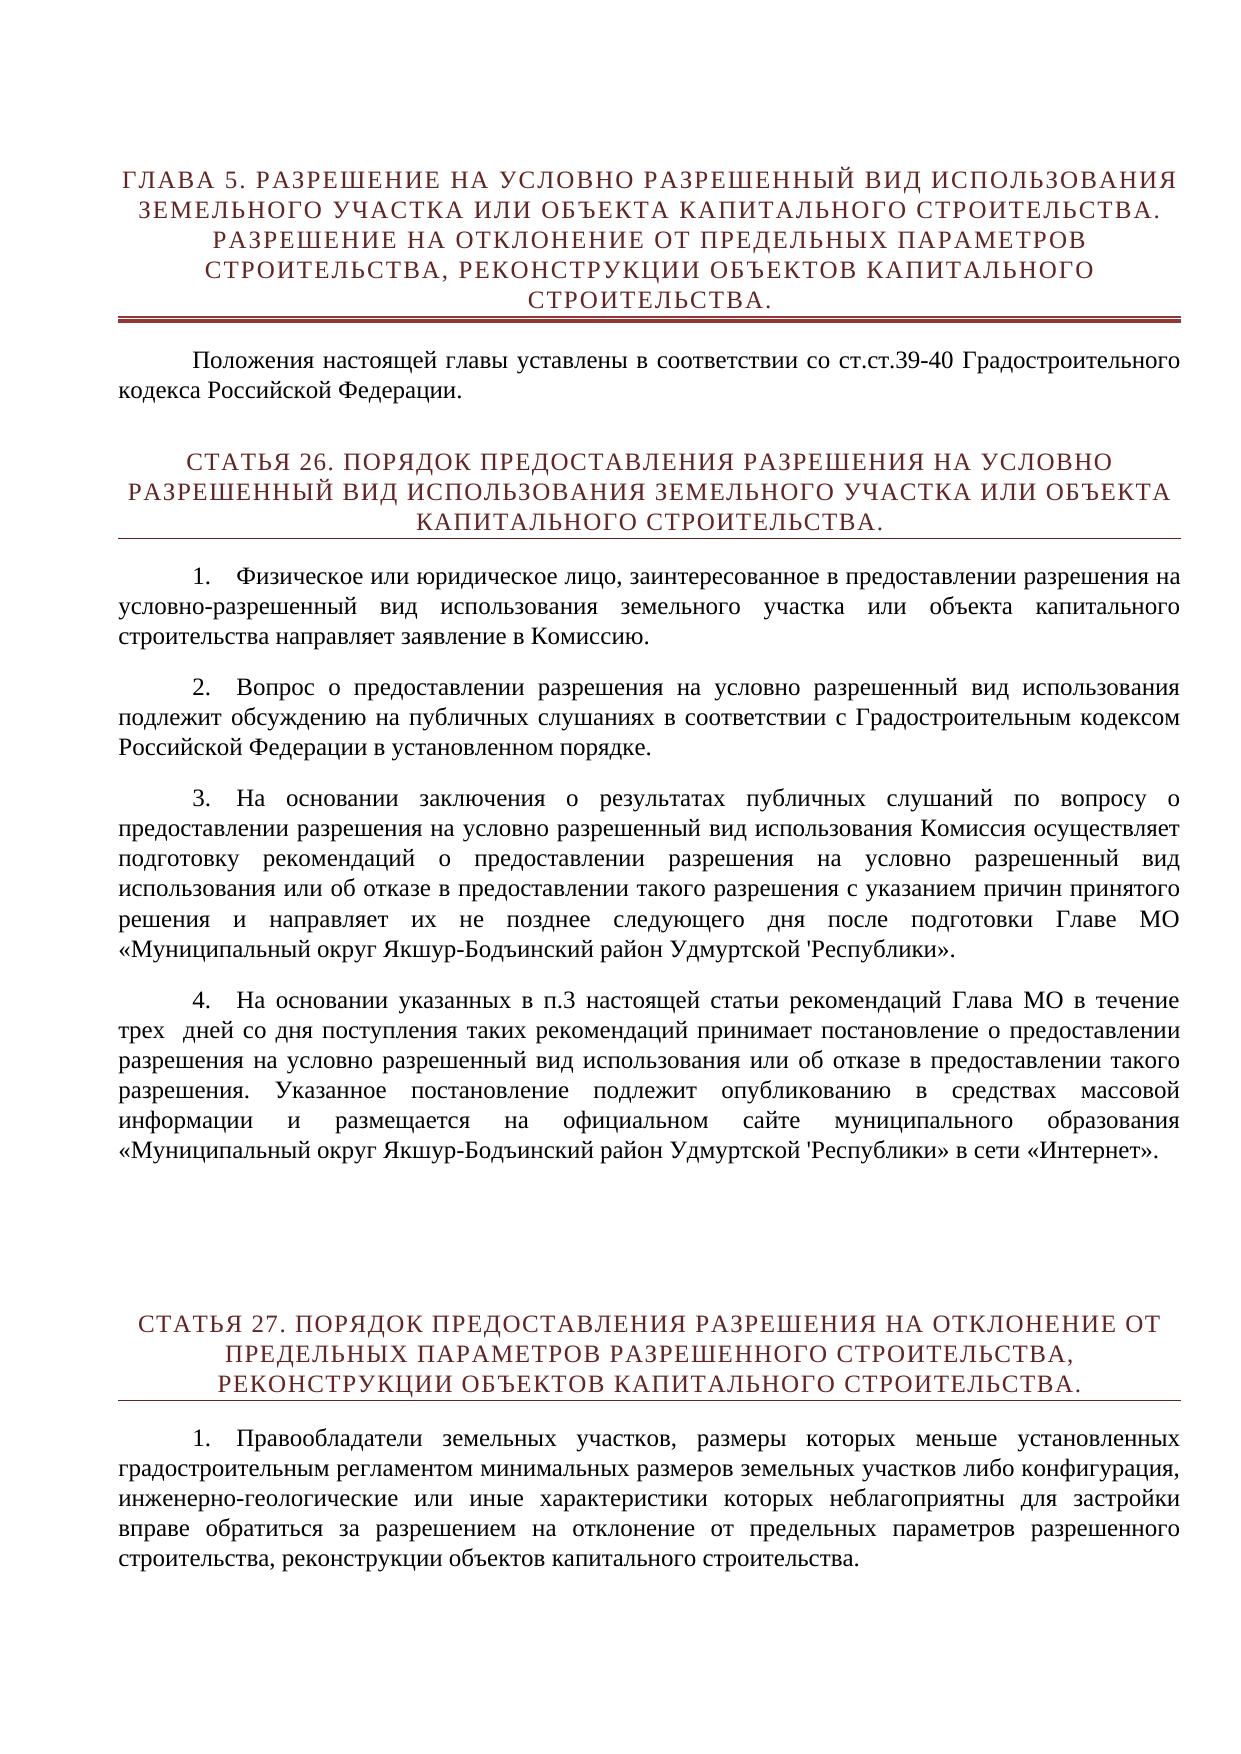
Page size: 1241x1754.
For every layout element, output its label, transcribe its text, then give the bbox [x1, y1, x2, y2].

text Статья 27. Порядок предоставления разрешения на отклонение от предельных параметров разрешенного строительства, реконструкции объектов капитального строительства. [118, 1309, 1181, 1400]
text 3. На основании заключения о результатах публичных слушаний по вопросу о предоставлении разрешения на условно разрешенный вид использования Комиссия осуществляет подготовку рекомендаций о предоставлении разрешения на условно разрешенный вид использования или об отказе в предоставлении такого разрешения с указанием причин принятого решения и направляет их не позднее следующего дня после подготовки Главе МО «Муниципальный округ Якшур-Бодъинский район Удмуртской 'Республики». [118, 783, 1181, 962]
text Положения настоящей главы уставлены в соответствии со ст.ст.39-40 Градостроительного кодекса Российской Федерации. [118, 345, 1181, 404]
text 2. Вопрос о предоставлении разрешения на условно разрешенный вид использования подлежит обсуждению на публичных слушаниях в соответствии с Градостроительным кодексом Российской Федерации в установленном порядке. [118, 672, 1181, 761]
text 1. Правообладатели земельных участков, размеры которых меньше установленных градостроительным регламентом минимальных размеров земельных участков либо конфигурация, инженерно-геологические или иные характеристики которых неблагоприятны для застройки вправе обратиться за разрешением на отклонение от предельных параметров разрешенного строительства, реконструкции объектов капитального строительства. [118, 1423, 1181, 1572]
text Статья 26. Порядок предоставления разрешения на условно разрешенный вид использования земельного участка или объекта капитального строительства. [118, 447, 1181, 538]
text 1. Физическое или юридическое лицо, заинтересованное в предоставлении разрешения на условно-разрешенный вид использования земельного участка или объекта капитального строительства направляет заявление в Комиссию. [118, 561, 1181, 650]
text 4. На основании указанных в п.3 настоящей статьи рекомендаций Глава МО в течение трех дней со дня поступления таких рекомендаций принимает постановление о предоставлении разрешения на условно разрешенный вид использования или об отказе в предоставлении такого разрешения. Указанное постановление подлежит опубликованию в средствах массовой информации и размещается на официальном сайте муниципального образования «Муниципальный округ Якшур-Бодъинский район Удмуртской 'Республики» в сети «Интернет». [118, 985, 1181, 1164]
subtitle Глава 5. Разрешение на условно разрешенный вид использования земельного участка или объекта капитального строительства. Разрешение на отклонение от предельных параметров строительства, реконструкции объектов капитального строительства. [118, 165, 1181, 316]
